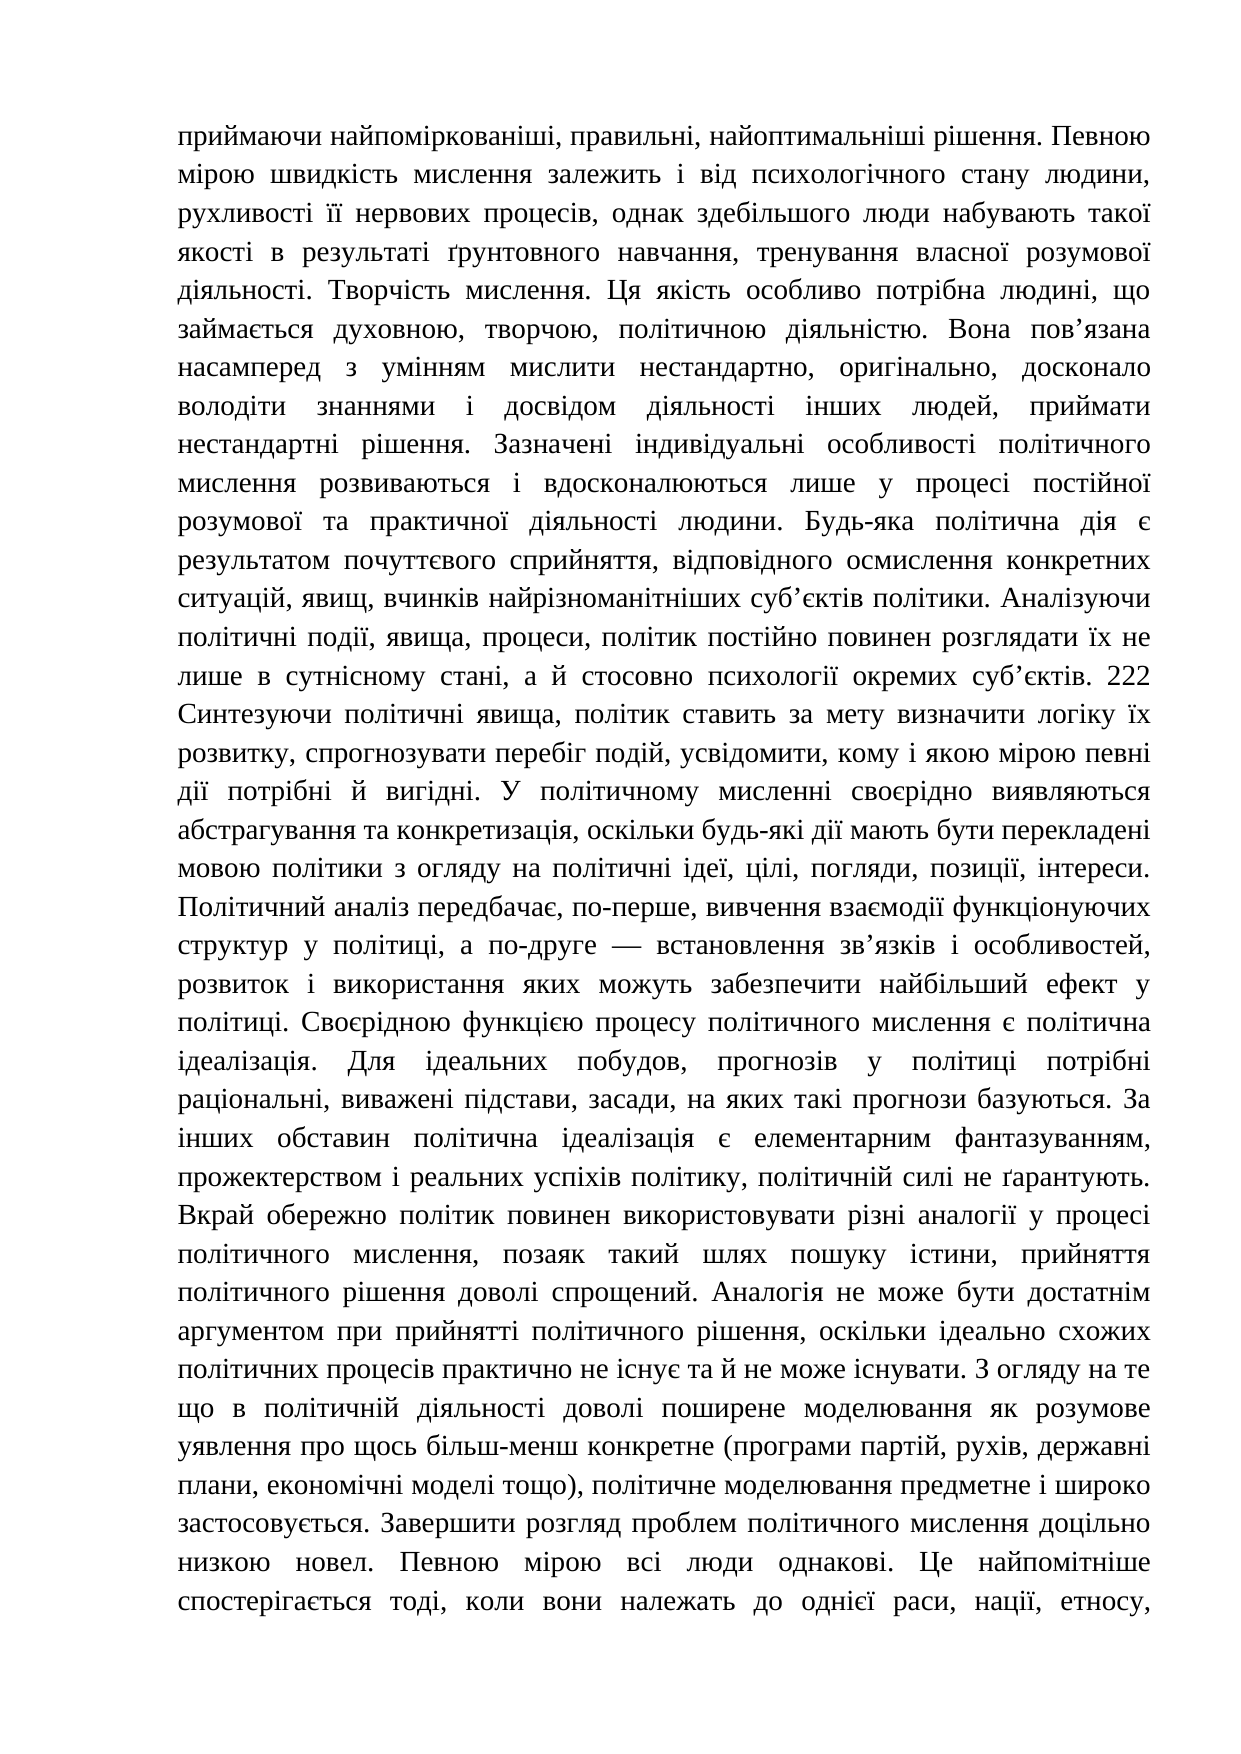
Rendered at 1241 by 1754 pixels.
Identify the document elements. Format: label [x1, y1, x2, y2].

text [177, 118, 1152, 1616]
